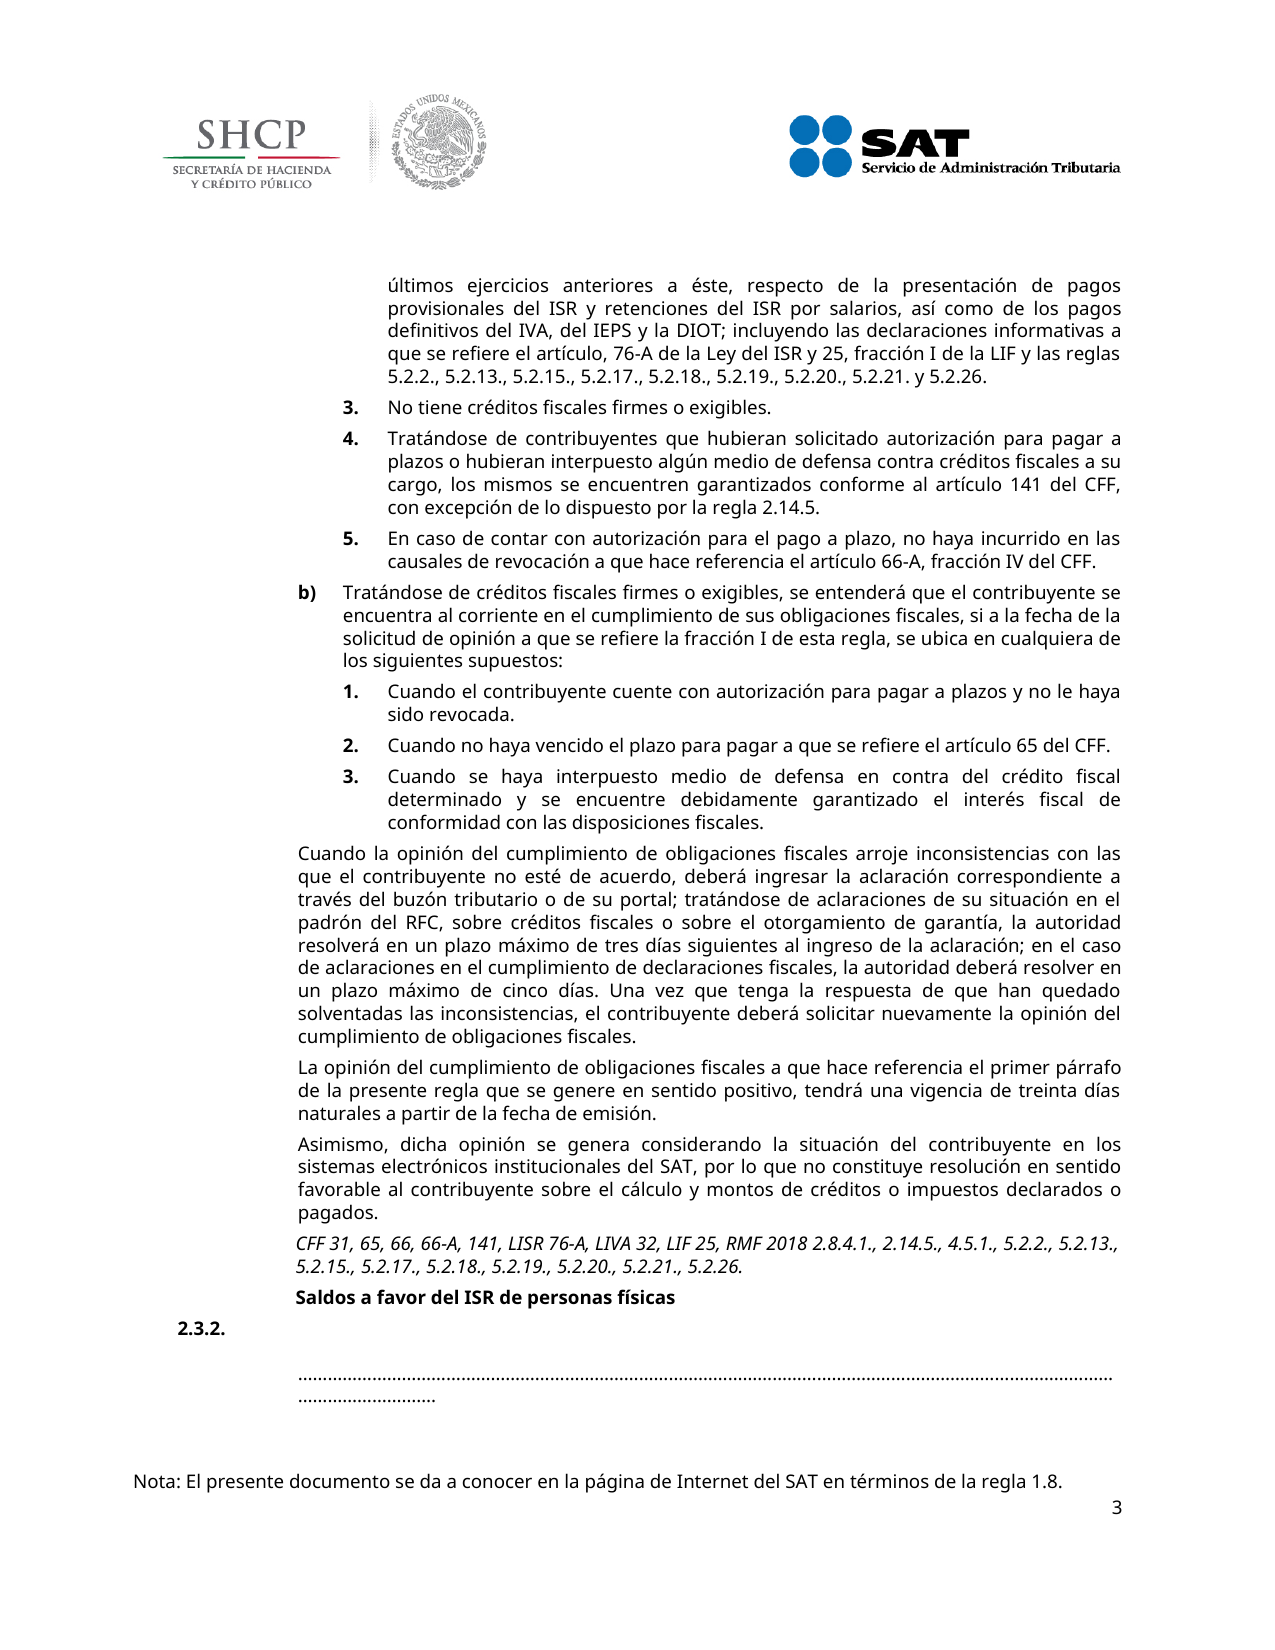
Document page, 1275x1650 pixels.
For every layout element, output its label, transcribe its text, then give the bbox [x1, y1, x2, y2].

picture [147, 73, 506, 207]
text 2. Cuando no haya vencido el plazo para pagar a que se refiere el artículo 65 del CFF. [343, 734, 1122, 757]
text Asimismo, dicha opinión se genera considerando la situación del contribuyente en los sistemas electrónicos institucionales del SAT, por lo que no constituye resolución en sentido favorable al contribuyente sobre el cálculo y montos de créditos o impuestos declarados o pagados. [298, 1133, 1122, 1224]
text La opinión del cumplimiento de obligaciones fiscales a que hace referencia el primer párrafo de la presente regla que se genere en sentido positivo, tendrá una vigencia de treinta días naturales a partir de la fecha de emisión. [298, 1056, 1122, 1124]
text 4. Tratándose de contribuyentes que hubieran solicitado autorización para pagar a plazos o hubieran interpuesto algún medio de defensa contra créditos fiscales a su cargo, los mismos se encuentren garantizados conforme al artículo 141 del CFF, con excepción de lo dispuesto por la regla 2.14.5. [343, 427, 1122, 519]
text 3. Cuando se haya interpuesto medio de defensa en contra del crédito fiscal determinado y se encuentre debidamente garantizado el interés fiscal de conformidad con las disposiciones fiscales. [343, 766, 1122, 834]
text 5. En caso de contar con autorización para el pago a plazo, no haya incurrido en las causales de revocación a que hace referencia el artículo 66-A, fracción IV del CFF. [343, 527, 1122, 573]
text Saldos a favor del ISR de personas físicas [295, 1286, 1122, 1309]
text 3. No tiene créditos fiscales firmes o exigibles. [343, 396, 1122, 419]
text Cuando la opinión del cumplimiento de obligaciones fiscales arroje inconsistencias con las que el contribuyente no esté de acuerdo, deberá ingresar la aclaración correspondiente a través del buzón tributario o de su portal; tratándose de aclaraciones de su situación en el padrón del RFC, sobre créditos fiscales o sobre el otorgamiento de garantía, la autoridad resolverá en un plazo máximo de tres días siguientes al ingreso de la aclaración; en el caso de aclaraciones en el cumplimiento de declaraciones fiscales, la autoridad deberá resolver en un plazo máximo de cinco días. Una vez que tenga la respuesta de que han quedado solventadas las inconsistencias, el contribuyente deberá solicitar nuevamente la opinión del cumplimiento de obligaciones fiscales. [298, 842, 1122, 1048]
text 2.3.2. …………………………………………………………………………………………………………………………………………………………………………. [177, 1317, 1122, 1407]
text 1. Cuando el contribuyente cuente con autorización para pagar a plazos y no le haya sido revocada. [343, 681, 1122, 726]
text b) Tratándose de créditos fiscales firmes o exigibles, se entenderá que el contribuyente se encuentra al corriente en el cumplimiento de sus obligaciones fiscales, si a la fecha de la solicitud de opinión a que se refiere la fracción I de esta regla, se ubica en cualquiera de los siguientes supuestos: [298, 581, 1122, 672]
picture [770, 73, 1138, 218]
text CFF 31, 65, 66, 66-A, 141, LISR 76-A, LIVA 32, LIF 25, RMF 2018 2.8.4.1., 2.14.5., 4.5.1., 5.2.2., 5.2.13., 5.2.15., 5.2.17., 5.2.18., 5.2.19., 5.2.20., 5.2.21., 5.2.26. [295, 1232, 1122, 1278]
